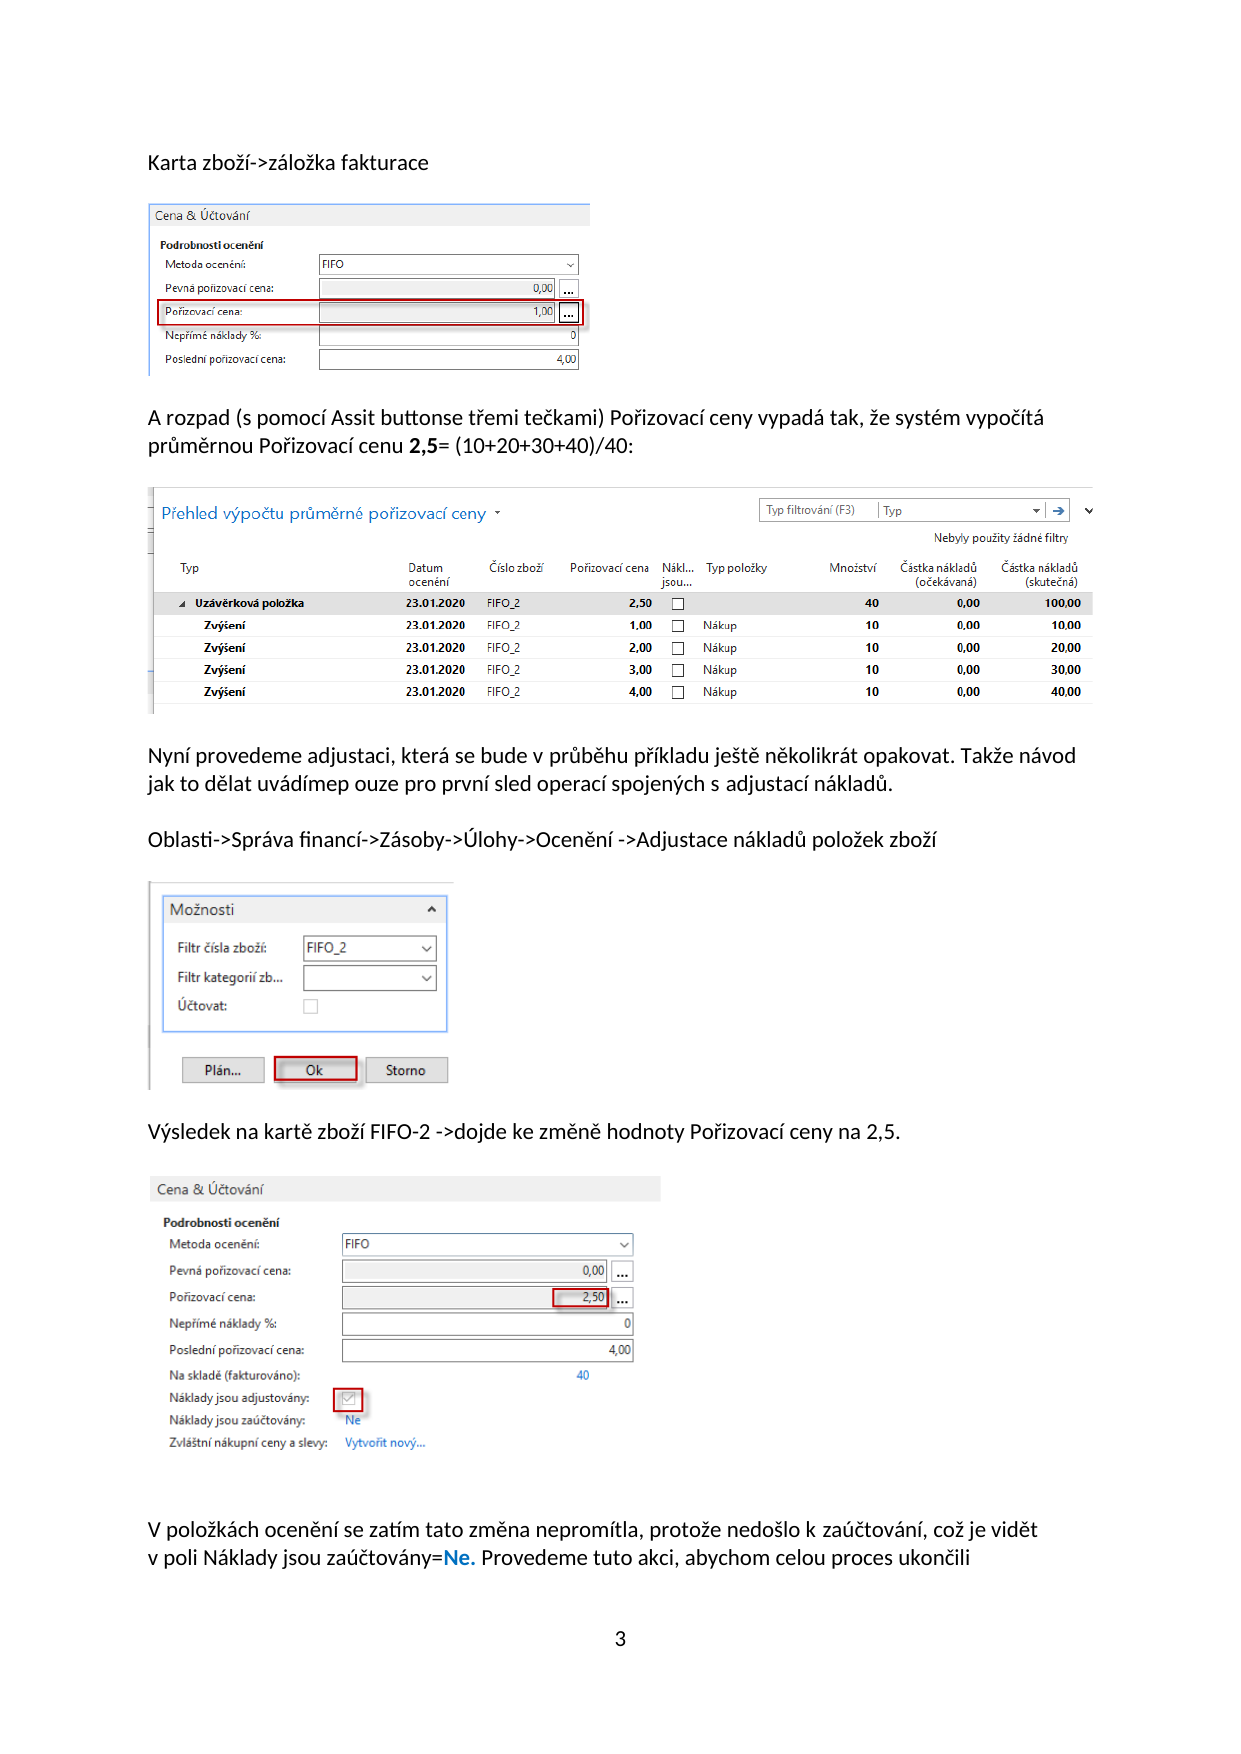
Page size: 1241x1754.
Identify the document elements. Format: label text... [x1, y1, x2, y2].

picture [147, 203, 590, 376]
picture [147, 1173, 661, 1460]
text Výsledek na kartě zboží FIFO-2 ->dojde ke změně hodnoty Pořizovací ceny na 2,5. [148, 1117, 1093, 1145]
text Oblasti->Správa financí->Zásoby->Úlohy->Ocenění ->Adjustace nákladů položek zboží [148, 825, 1093, 853]
text A rozpad (s pomocí Assit buttonse třemi tečkami) Pořizovací ceny vypadá tak, že systém vypočítá průměrnou Pořizovací cenu 2,5= (10+20+30+40)/40: [148, 403, 1093, 459]
text V položkách ocenění se zatím tato změna nepromítla, protože nedošlo k zaúčtování, což je vidět v poli Náklady jsou zaúčtovány=Ne. Provedeme tuto akci, abychom celou proces ukončili [148, 1515, 1093, 1571]
picture [147, 487, 1093, 714]
picture [147, 881, 454, 1090]
text Nyní provedeme adjustaci, která se bude v průběhu příkladu ještě několikrát opakovat. Takže návod jak to dělat uvádímep ouze pro první sled operací spojených s adjustací nákladů. [148, 741, 1093, 797]
text Karta zboží->záložka fakturace [148, 148, 1093, 176]
